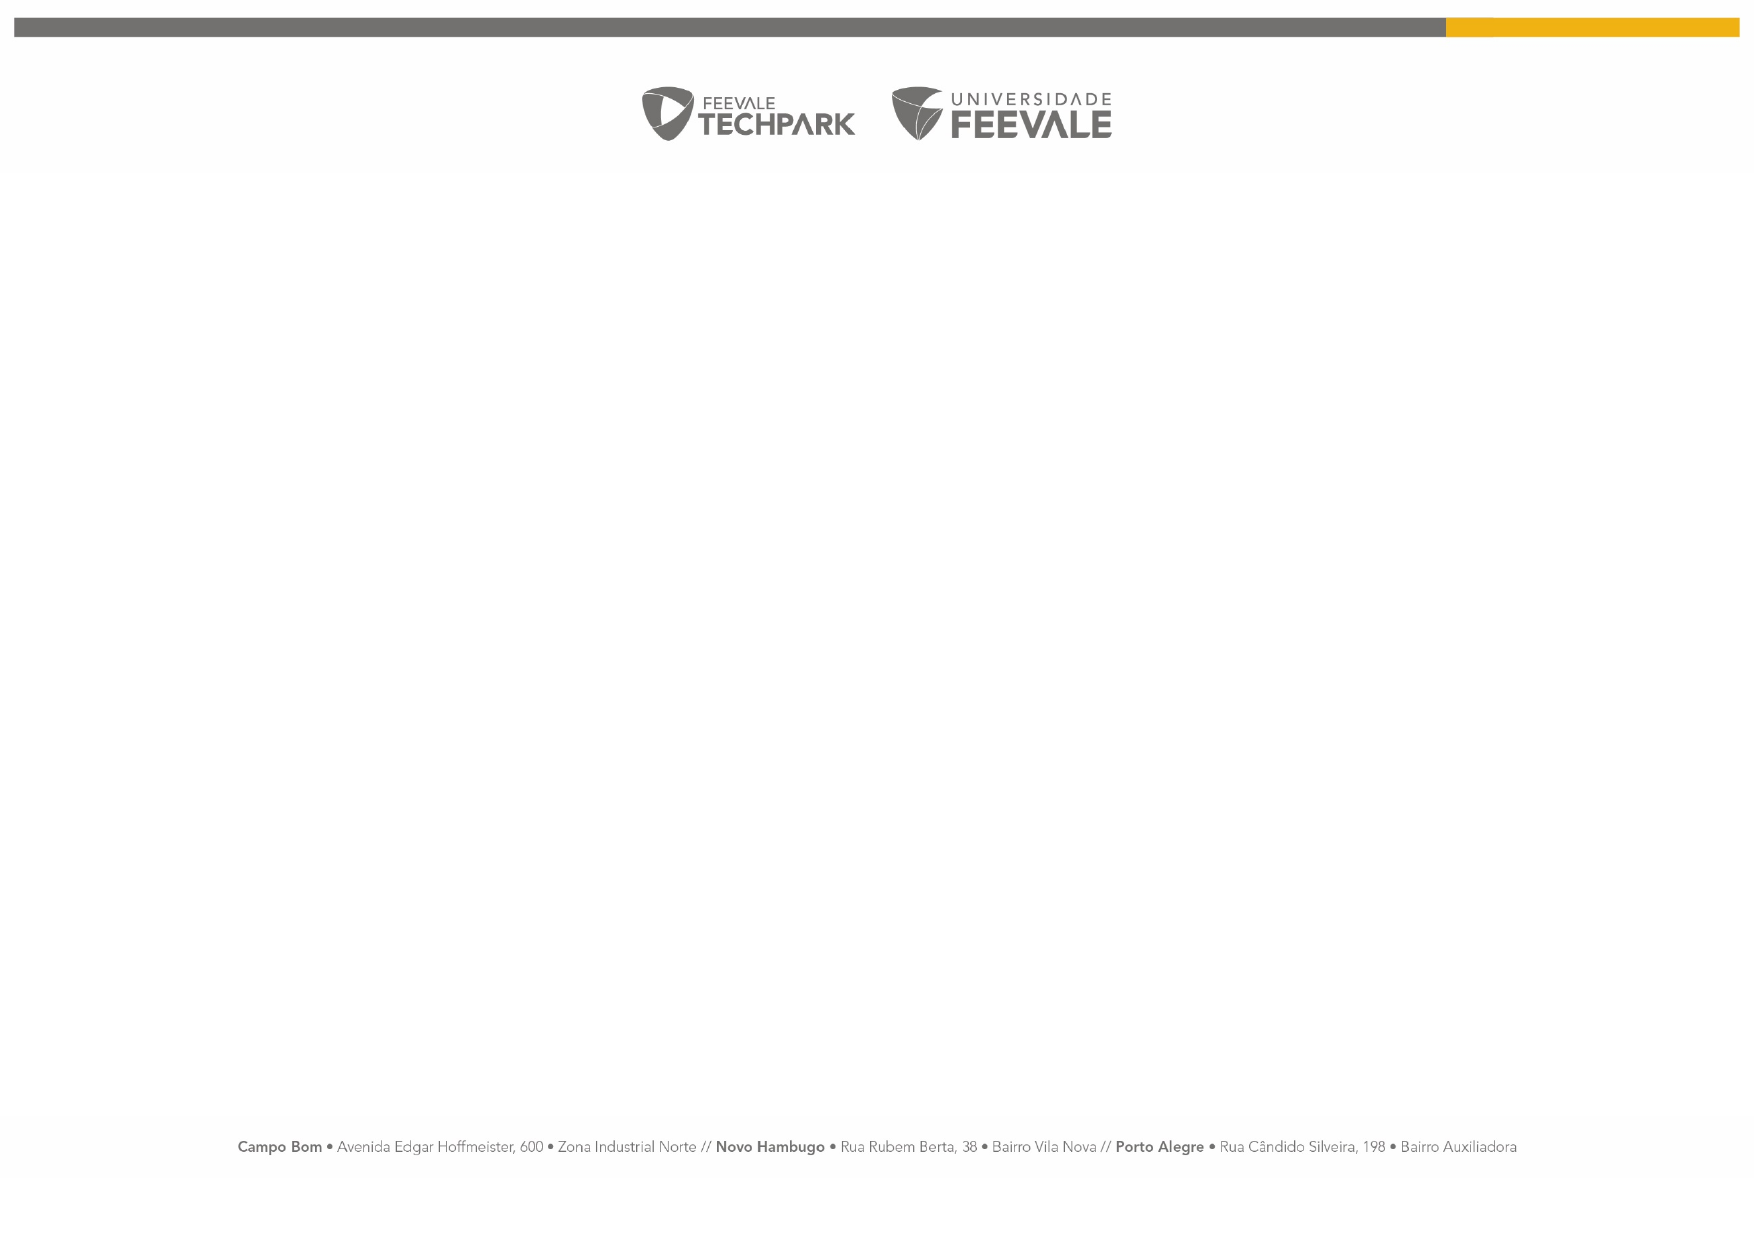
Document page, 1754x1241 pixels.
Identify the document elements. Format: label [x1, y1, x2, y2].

picture [0, 0, 1754, 173]
picture [0, 1116, 1754, 1178]
